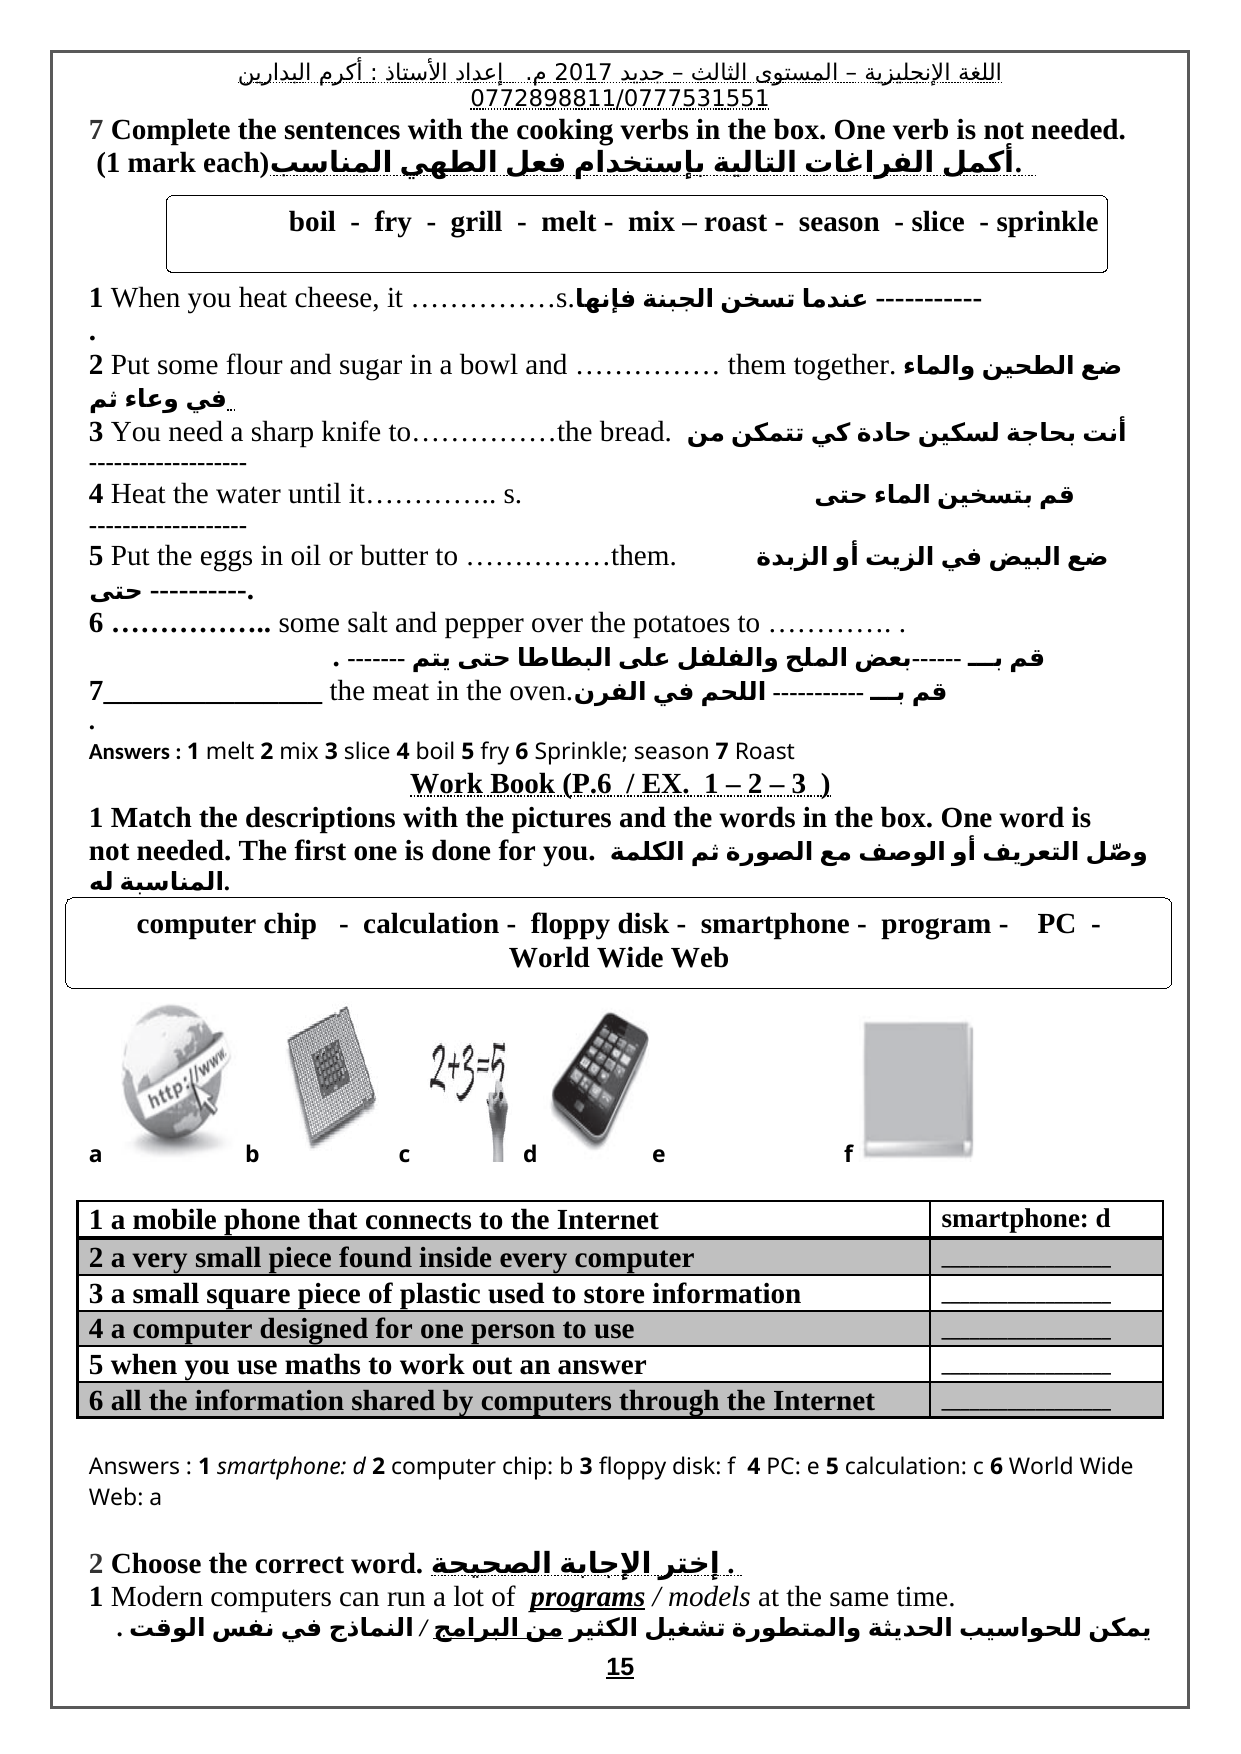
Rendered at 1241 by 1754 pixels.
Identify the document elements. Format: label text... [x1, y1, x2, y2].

table_cell 3 a small square piece of plastic used to store information [79, 1276, 929, 1309]
table_cell 2 a very small piece found inside every computer [79, 1240, 929, 1274]
table_header 1 a mobile phone that connects to the Internet [79, 1202, 929, 1236]
text يمكن للحواسيب الحديثة والمتطورة تشغيل الكثير من البرامج / النماذج في نفس الوقت . [89, 1613, 1152, 1642]
table_header smartphone: d [931, 1202, 1162, 1236]
table_cell __________________ [931, 1240, 1162, 1274]
text 2 Put some flour and sugar in a bowl and …………… them together.ضع الطحين والماء في وعاء ثم [89, 347, 1152, 414]
text Answers : 1 melt 2 mix 3 slice 4 boil 5 fry 6 Sprinkle; season 7 Roast [89, 735, 1152, 766]
table_cell 5 when you use maths to work out an answer [79, 1347, 929, 1381]
text 6 …………….. some salt and pepper over the potatoes to …………. . [89, 606, 1152, 639]
text (1 mark each)أكمل الفراغات التالية بإستخدام فعل الطهي المناسب. [89, 146, 1152, 179]
table_cell 6 all the information shared by computers through the Internet [79, 1383, 929, 1416]
text 5 Put the eggs in oil or butter to ……………them. ضع البيض في الزيت أو الزبدة حتى ----------. [89, 538, 1152, 606]
text 7_______________ the meat in the oven.قم بـــ ----------- اللحم في الفرن . [89, 673, 1152, 735]
table_cell __________________ [931, 1276, 1162, 1309]
text not needed. The first one is done for you. وصّل التعريف أو الوصف مع الصورة ثم الكلمة المناسبة له. [89, 833, 1152, 896]
text Work Book (P.6 / EX. 1 – 2 – 3 ) [89, 766, 1152, 800]
text 4 Heat the water until it………….. s. قم بتسخين الماء حتى ------------------- [89, 476, 1152, 538]
text Answers : 1 smartphone: d 2 computer chip: b 3 floppy disk: f 4 PC: e 5 calculation: c 6 World Wide Web: a [89, 1450, 1152, 1512]
text 1 Modern computers can run a lot of programs / models at the same time. [89, 1579, 1152, 1613]
table_cell __________________ [931, 1383, 1162, 1416]
text 2 Choose the correct word. إختر الإجابة الصحيحة . [89, 1546, 1152, 1579]
table_cell __________________ [931, 1312, 1162, 1345]
text a b c d e f [89, 989, 1152, 1169]
table_cell __________________ [931, 1347, 1162, 1381]
text 1 When you heat cheese, it ……………s.عندما تسخن الجبنة فإنها ----------- . [89, 280, 1152, 347]
table_cell 4 a computer designed for one person to use [79, 1312, 929, 1345]
text 7 Complete the sentences with the cooking verbs in the box. One verb is not needed. [89, 112, 1152, 146]
text 1 Match the descriptions with the pictures and the words in the box. One word is [89, 800, 1152, 833]
text قم بـــ ------بعض الملح والفلفل على البطاطا حتى يتم ------- . [89, 639, 1152, 673]
text 3 You need a sharp knife to……………the bread. أنت بحاجة لسكين حادة كي تتمكن من ------------------- [89, 414, 1152, 476]
